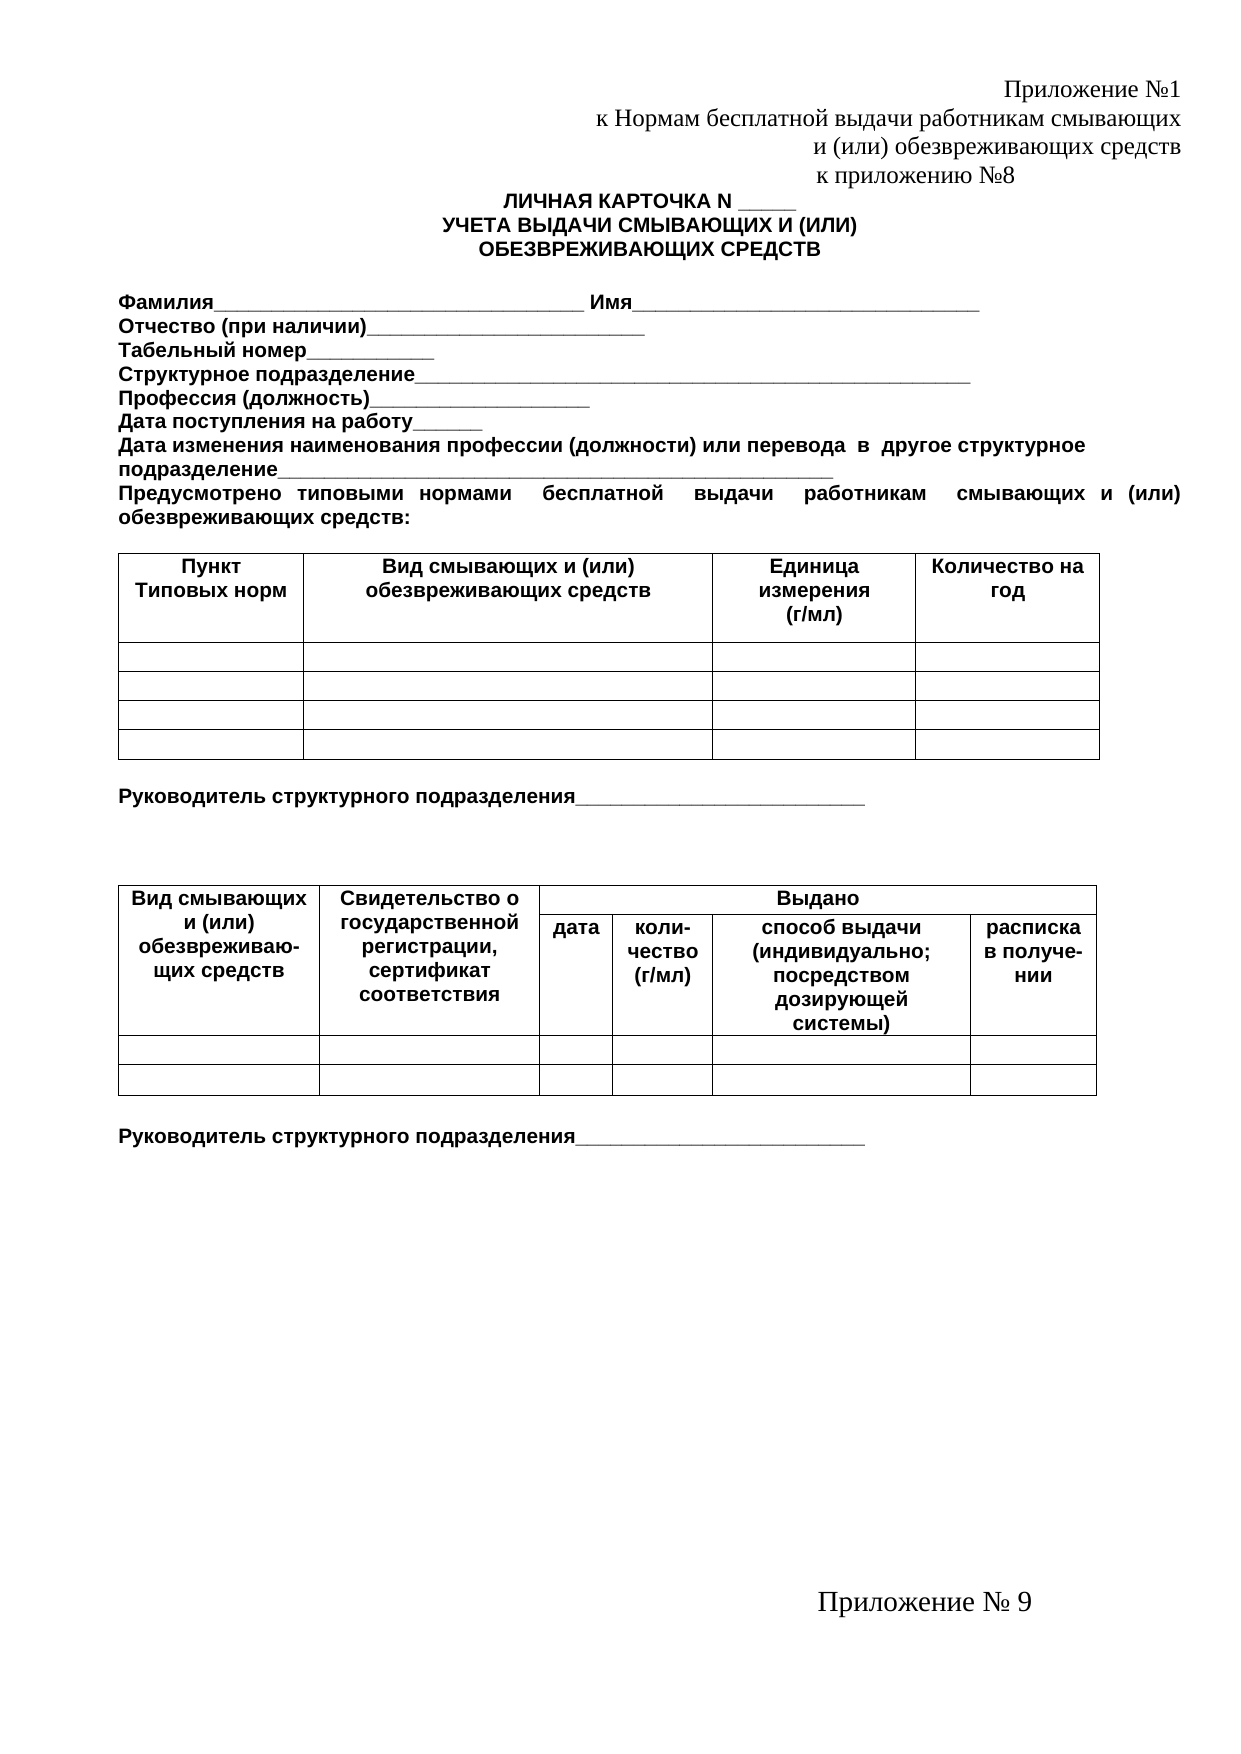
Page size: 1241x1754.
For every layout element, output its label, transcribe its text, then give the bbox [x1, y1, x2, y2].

subtitle Приложение № 9 [118, 1584, 1163, 1618]
text Руководитель структурного подразделения_________________________ [118, 1124, 1181, 1148]
text Руководитель структурного подразделения_________________________ [118, 784, 1181, 808]
table_cell [304, 701, 712, 728]
text к приложению №8 [118, 160, 1181, 189]
text Отчество (при наличии)________________________ [118, 313, 1181, 337]
table_cell [916, 701, 1099, 728]
table_cell [304, 672, 712, 699]
text к Нормам бесплатной выдачи работникам смывающих [118, 103, 1181, 131]
table_cell [304, 643, 712, 671]
table_cell [119, 701, 303, 728]
table_cell [713, 643, 915, 671]
table_cell [613, 1065, 712, 1094]
table_header Свидетельство о государственной регистрации, сертификат соответствия [320, 886, 539, 1035]
text ОБЕЗВРЕЖИВАЮЩИХ СРЕДСТВ [118, 237, 1181, 261]
table_cell [119, 672, 303, 699]
table_cell дата [540, 915, 612, 1035]
table_cell [304, 730, 712, 759]
table_cell [320, 1036, 539, 1064]
table_cell [119, 643, 303, 671]
table_cell [713, 1065, 970, 1094]
text и (или) обезвреживающих средств [118, 131, 1181, 160]
table_cell [540, 1065, 612, 1094]
text Фамилия________________________________ Имя______________________________ [118, 289, 1181, 313]
table_cell [119, 1036, 319, 1064]
table_header Вид смывающих и (или) обезвреживающих средств [304, 554, 712, 642]
table_cell [916, 730, 1099, 759]
text Структурное подразделение________________________________________________ [118, 361, 1181, 385]
table_cell [540, 1036, 612, 1064]
table_cell [320, 1065, 539, 1094]
table_header Выдано [540, 886, 1096, 914]
table_header Вид смывающих и (или) обезвреживаю-щих средств [119, 886, 319, 1035]
text Табельный номер___________ [118, 337, 1181, 361]
table_cell [613, 1036, 712, 1064]
table_cell [713, 1036, 970, 1064]
table_cell [916, 672, 1099, 699]
table_cell способ выдачи (индивидуально; посредством дозирующей системы) [713, 915, 970, 1035]
table_cell [119, 730, 303, 759]
text Приложение №1 [118, 74, 1181, 103]
text УЧЕТА ВЫДАЧИ СМЫВАЮЩИХ И (ИЛИ) [118, 213, 1181, 237]
text Предусмотрено типовыми нормами бесплатной выдачи работникам смывающих и (или) обезвреживающих средств: [118, 481, 1181, 529]
table_cell [119, 1065, 319, 1094]
table_header Пункт Типовых норм [119, 554, 303, 642]
table_cell [713, 701, 915, 728]
table_cell [971, 1036, 1096, 1064]
table_cell [971, 1065, 1096, 1094]
table_header Количество на год [916, 554, 1099, 642]
text Профессия (должность)___________________ [118, 385, 1181, 409]
text Дата изменения наименования профессии (должности) или перевода в другое структурное подразделение________________________________________________ [118, 433, 1181, 481]
text ЛИЧНАЯ КАРТОЧКА N _____ [118, 189, 1181, 213]
table_cell [916, 643, 1099, 671]
table_cell [713, 672, 915, 699]
table_cell коли-чество (г/мл) [613, 915, 712, 1035]
table_cell расписка в получе-нии [971, 915, 1096, 1035]
table_header Единица измерения (г/мл) [713, 554, 915, 642]
text Дата поступления на работу______ [118, 409, 1181, 433]
table_cell [713, 730, 915, 759]
